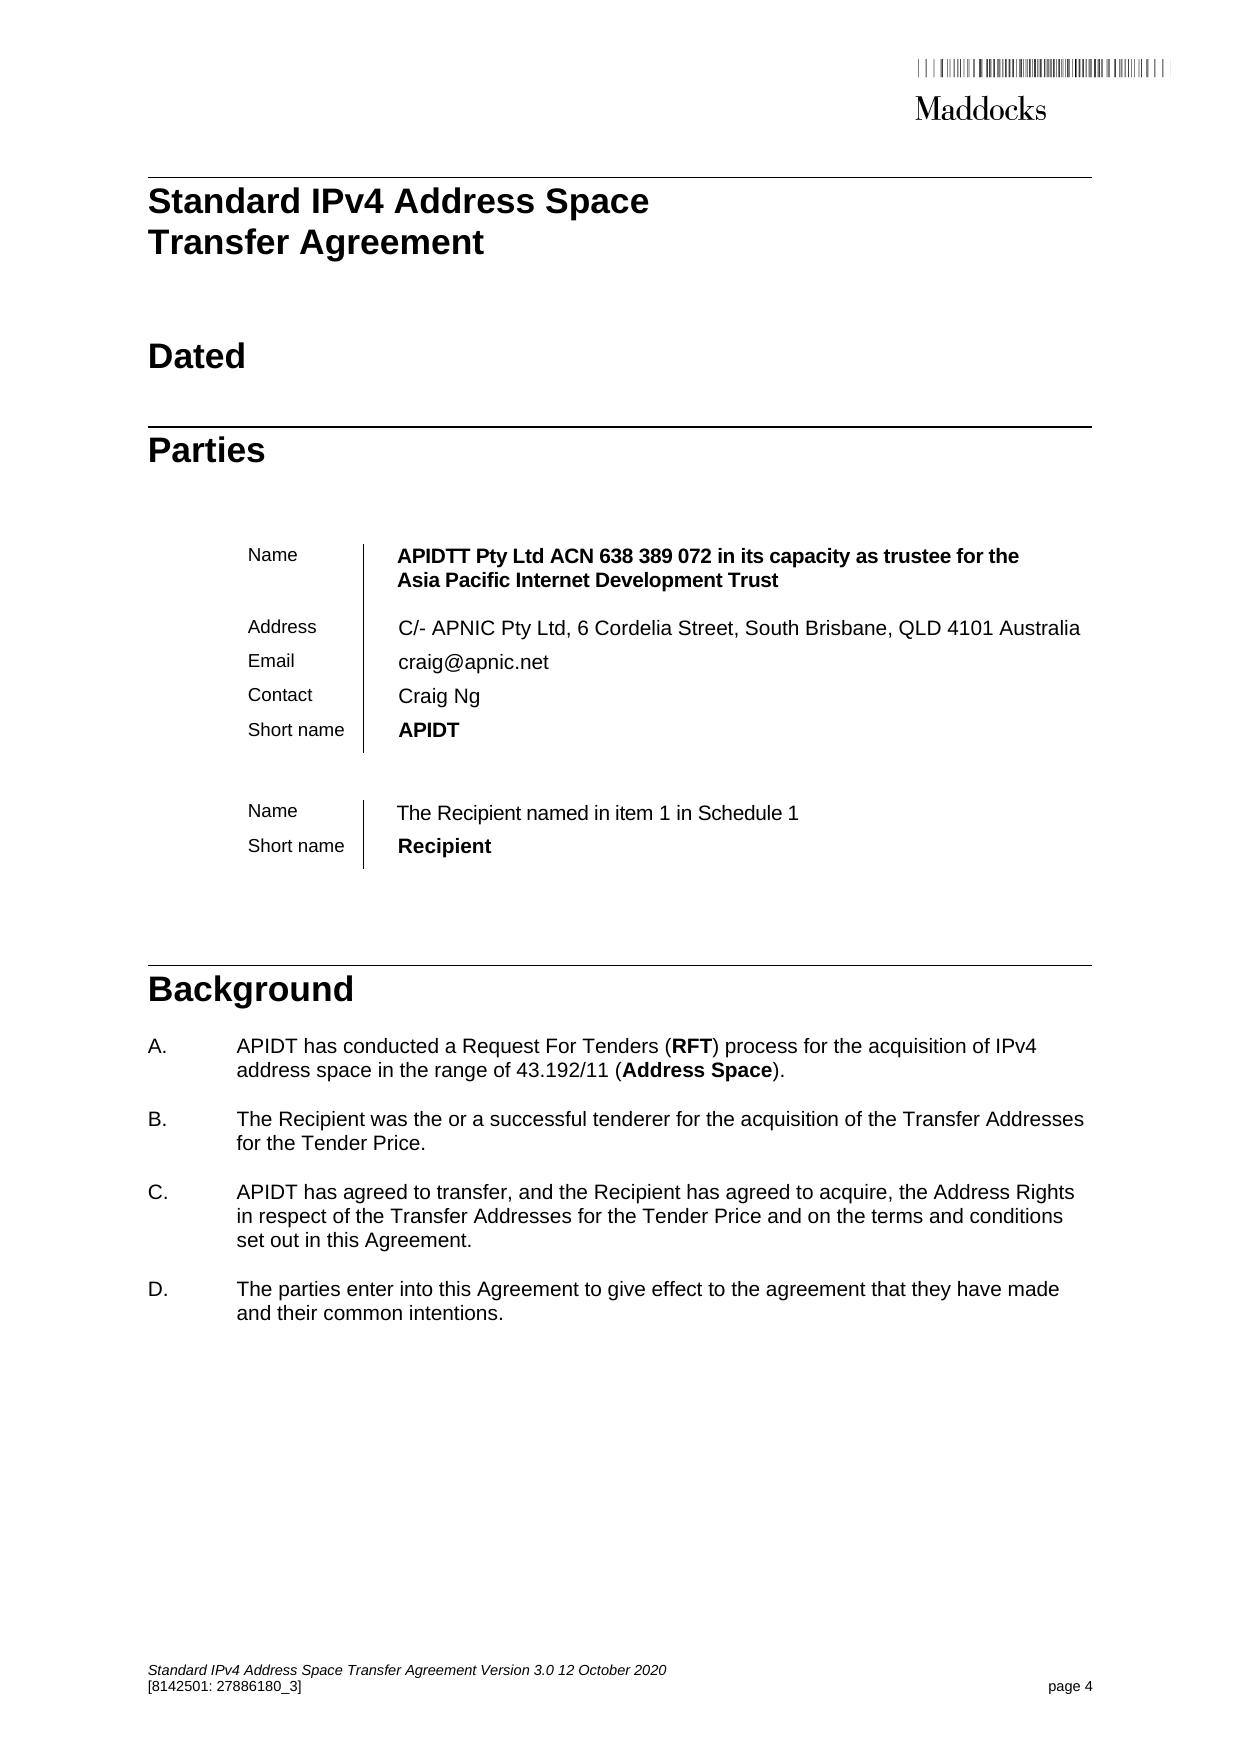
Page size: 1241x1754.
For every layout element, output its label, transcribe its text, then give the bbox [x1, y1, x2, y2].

table_cell APIDT [364, 718, 1092, 752]
text The Recipient was the or a successful tenderer for the acquisition of the Transfer Addresses for the Tender Price. [148, 1107, 1092, 1155]
title Standard IPv4 Address Space [148, 178, 1092, 221]
text APIDT has agreed to transfer, and the Recipient has agreed to acquire, the Address Rights in respect of the Transfer Addresses for the Tender Price and on the terms and conditions set out in this Agreement. [148, 1180, 1092, 1252]
table_header Name [148, 544, 363, 616]
title Dated [148, 336, 1092, 376]
table_cell Recipient [364, 834, 1092, 868]
table_header The Recipient named in item 1 in Schedule 1 [364, 800, 1092, 834]
table_header Name [148, 800, 363, 834]
table_cell Email [148, 650, 363, 684]
table_header APIDTT Pty Ltd ACN 638 389 072 in its capacity as trustee for the Asia Pacific Internet Development Trust [364, 544, 1092, 616]
text The parties enter into this Agreement to give effect to the agreement that they have made and their common intentions. [148, 1277, 1092, 1325]
table_cell Short name [148, 718, 363, 752]
picture [915, 59, 1171, 120]
text APIDT has conducted a Request For Tenders (RFT) process for the acquisition of IPv4 address space in the range of 43.192/11 (Address Space). [148, 1034, 1092, 1082]
title Background [148, 966, 1092, 1009]
table_cell craig@apnic.net [364, 650, 1092, 684]
title Transfer Agreement [148, 221, 1092, 262]
table_cell Contact [148, 684, 363, 718]
table_cell Craig Ng [364, 684, 1092, 718]
table_cell Short name [148, 834, 363, 868]
table_cell Address [148, 616, 363, 650]
title Parties [148, 428, 1092, 470]
table_cell C/- APNIC Pty Ltd, 6 Cordelia Street, South Brisbane, QLD 4101 Australia [364, 616, 1092, 650]
